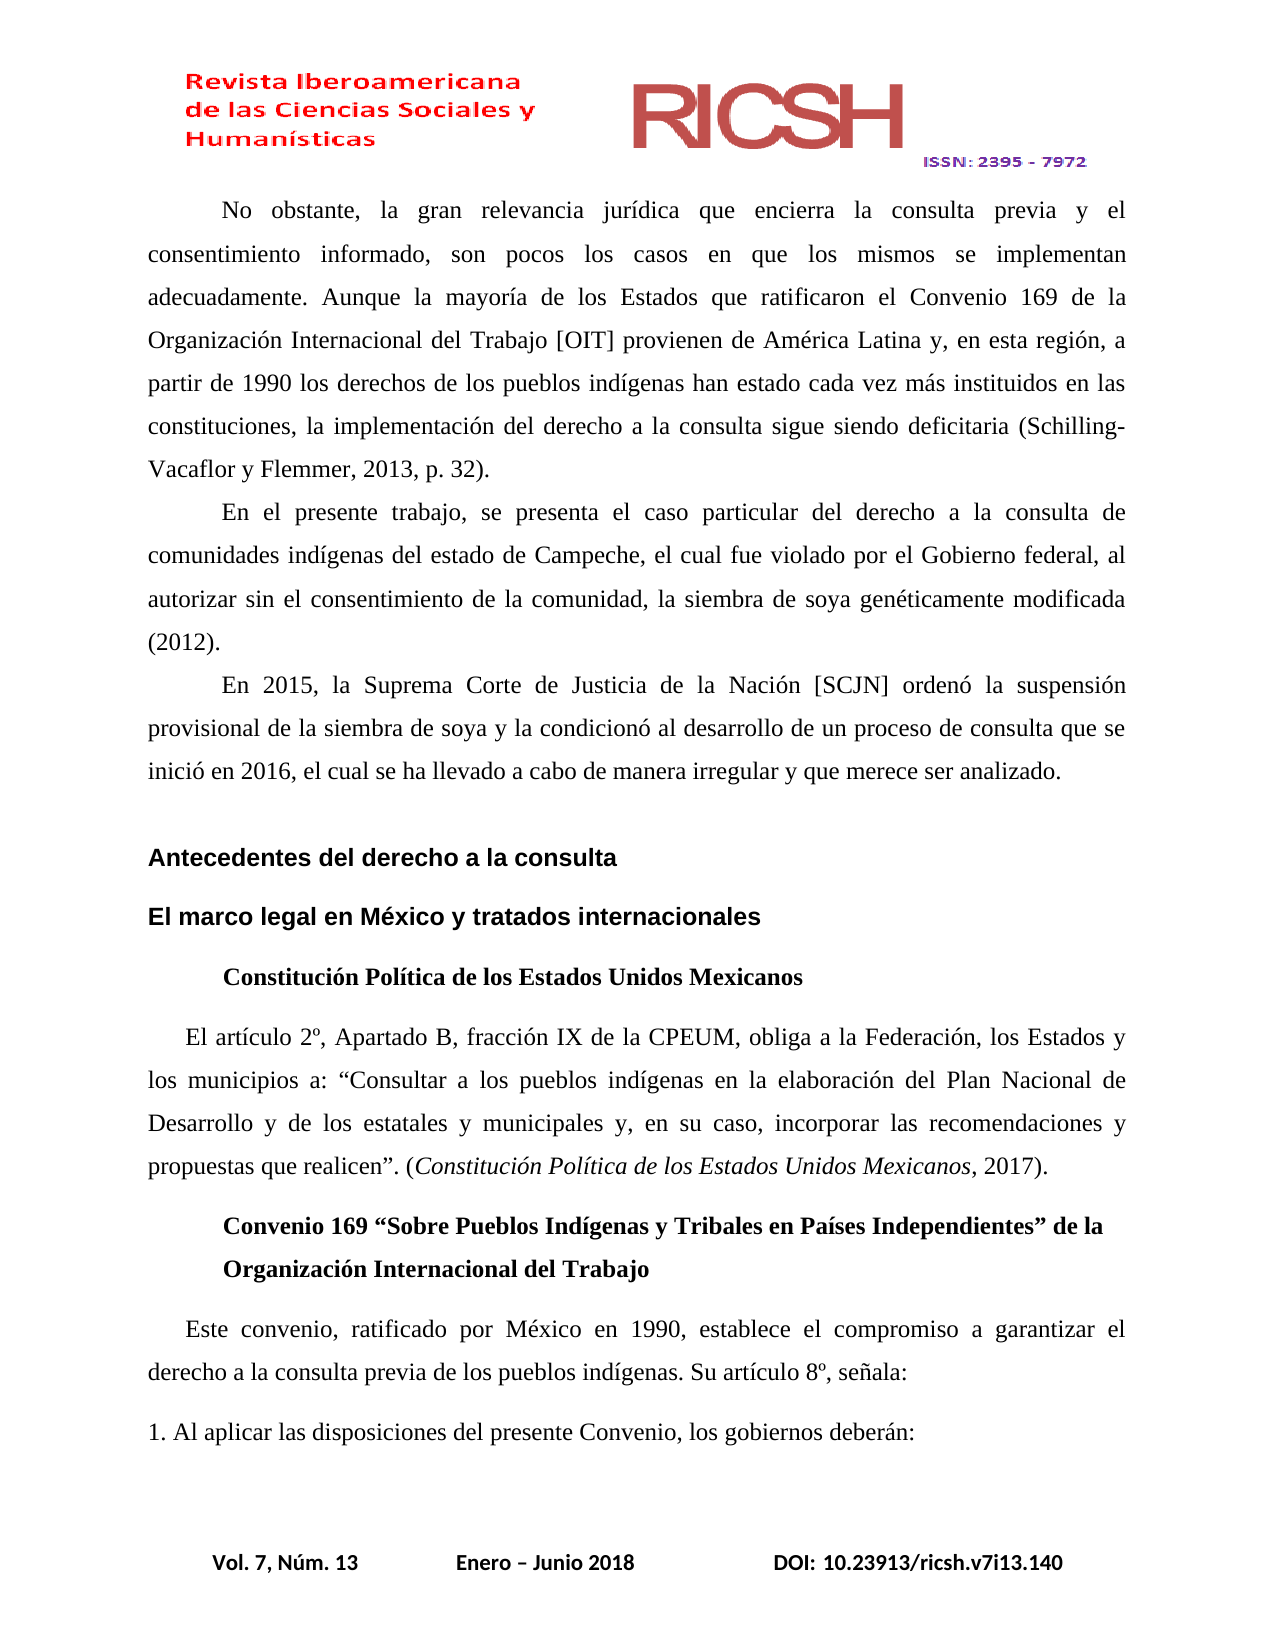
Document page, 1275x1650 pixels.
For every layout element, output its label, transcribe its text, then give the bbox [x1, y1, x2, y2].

list Convenio 169 “Sobre Pueblos Indígenas y Tribales en Países Independientes” de la Organización Internacional del Trabajo [223, 1211, 1127, 1283]
text En el presente trabajo, se presenta el caso particular del derecho a la consulta de comunidades indígenas del estado de Campeche, el cual fue violado por el Gobierno federal, al autorizar sin el consentimiento de la comunidad, la siembra de soya genéticamente modificada (2012). [148, 497, 1127, 656]
text En 2015, la Suprema Corte de Justicia de la Nación [SCJN] ordenó la suspensión provisional de la siembra de soya y la condicionó al desarrollo de un proceso de consulta que se inició en 2016, el cual se ha llevado a cabo de manera irregular y que merece ser analizado. [148, 670, 1127, 785]
list Constitución Política de los Estados Unidos Mexicanos [223, 962, 1127, 991]
text El marco legal en México y tratados internacionales [148, 902, 1127, 931]
text Este convenio, ratificado por México en 1990, establece el compromiso a garantizar el derecho a la consulta previa de los pueblos indígenas. Su artículo 8º, señala: [148, 1314, 1127, 1386]
text El artículo 2º, Apartado B, fracción IX de la CPEUM, obliga a la Federación, los Estados y los municipios a: “Consultar a los pueblos indígenas en la elaboración del Plan Nacional de Desarrollo y de los estatales y municipales y, en su caso, incorporar las recomendaciones y propuestas que realicen”. (Constitución Política de los Estados Unidos Mexicanos, 2017). [148, 1022, 1127, 1180]
text Antecedentes del derecho a la consulta [148, 842, 1127, 871]
text 1. Al aplicar las disposiciones del presente Convenio, los gobiernos deberán: [148, 1417, 1127, 1446]
picture [185, 73, 1090, 168]
text No obstante, la gran relevancia jurídica que encierra la consulta previa y el consentimiento informado, son pocos los casos en que los mismos se implementan adecuadamente. Aunque la mayoría de los Estados que ratificaron el Convenio 169 de la Organización Internacional del Trabajo [OIT] provienen de América Latina y, en esta región, a partir de 1990 los derechos de los pueblos indígenas han estado cada vez más instituidos en las constituciones, la implementación del derecho a la consulta sigue siendo deficitaria (Schilling-Vacaflor y Flemmer, 2013, p. 32). [148, 196, 1127, 483]
